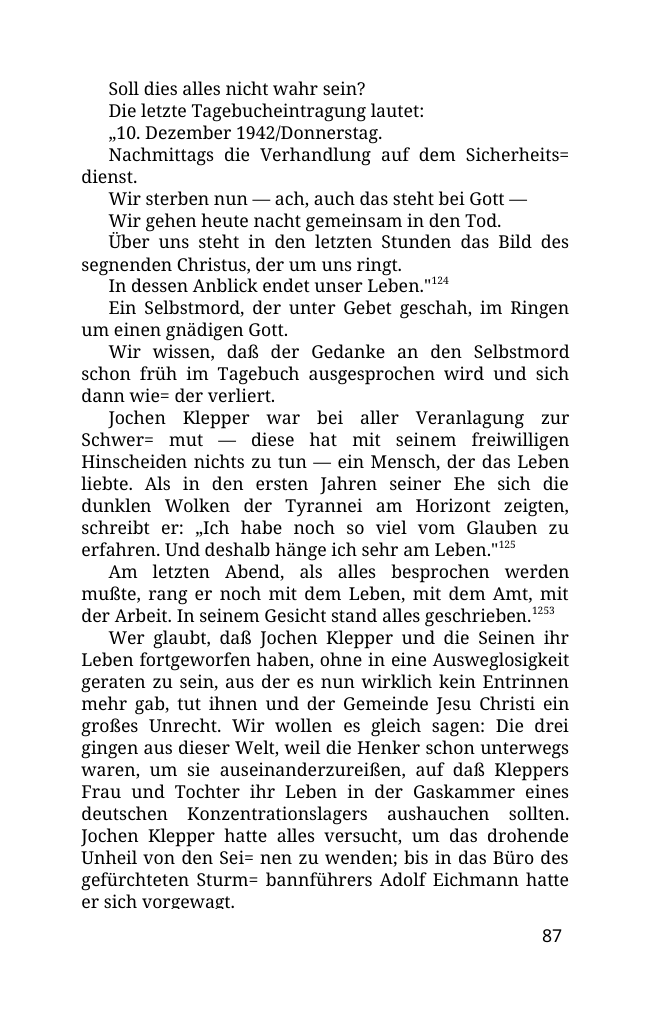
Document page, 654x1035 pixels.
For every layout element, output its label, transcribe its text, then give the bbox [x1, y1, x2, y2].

text Wer glaubt, daß Jochen Klepper und die Seinen ihr Leben fortgeworfen haben, ohne in eine Ausweglosigkeit geraten zu sein, aus der es nun wirklich kein Entrinnen mehr gab, tut ihnen und der Gemeinde Jesu Christi ein großes Unrecht. Wir wollen es gleich sagen: Die drei gingen aus dieser Welt, weil die Henker schon unterwegs waren, um sie auseinanderzureißen, auf daß Kleppers Frau und Tochter ihr Leben in der Gaskammer eines deutschen Konzentrationslagers aushauchen sollten. Jochen Klepper hatte alles versucht, um das drohende Unheil von den Sei= nen zu wenden; bis in das Büro des gefürchteten Sturm= bannführers Adolf Eichmann hatte er sich vorgewagt. [81, 627, 570, 908]
text In dessen Anblick endet unser Leben."124 [81, 275, 570, 297]
text Wir sterben nun — ach, auch das steht bei Gott — [81, 187, 570, 209]
text Am letzten Abend, als alles besprochen werden mußte, rang er noch mit dem Leben, mit dem Amt, mit der Arbeit. In seinem Gesicht stand alles geschrieben.1253 [81, 561, 570, 627]
text Wir wissen, daß der Gedanke an den Selbstmord schon früh im Tagebuch ausgesprochen wird und sich dann wie= der verliert. [81, 341, 570, 407]
text Jochen Klepper war bei aller Veranlagung zur Schwer= mut — diese hat mit seinem freiwilligen Hinscheiden nichts zu tun — ein Mensch, der das Leben liebte. Als in den ersten Jahren seiner Ehe sich die dunklen Wolken der Tyrannei am Horizont zeigten, schreibt er: „Ich habe noch so viel vom Glauben zu erfahren. Und deshalb hänge ich sehr am Leben."125 [81, 407, 570, 561]
text „10. Dezember 1942/Donnerstag. [81, 122, 570, 143]
text Nachmittags die Verhandlung auf dem Sicherheits= dienst. [81, 143, 570, 187]
text 87 [542, 929, 562, 946]
text Über uns steht in den letzten Stunden das Bild des segnenden Christus, der um uns ringt. [81, 231, 570, 275]
text Die letzte Tagebucheintragung lautet: [81, 99, 570, 122]
text Soll dies alles nicht wahr sein? [81, 78, 570, 99]
text Wir gehen heute nacht gemeinsam in den Tod. [81, 209, 570, 231]
text Ein Selbstmord, der unter Gebet geschah, im Ringen um einen gnädigen Gott. [81, 297, 570, 341]
